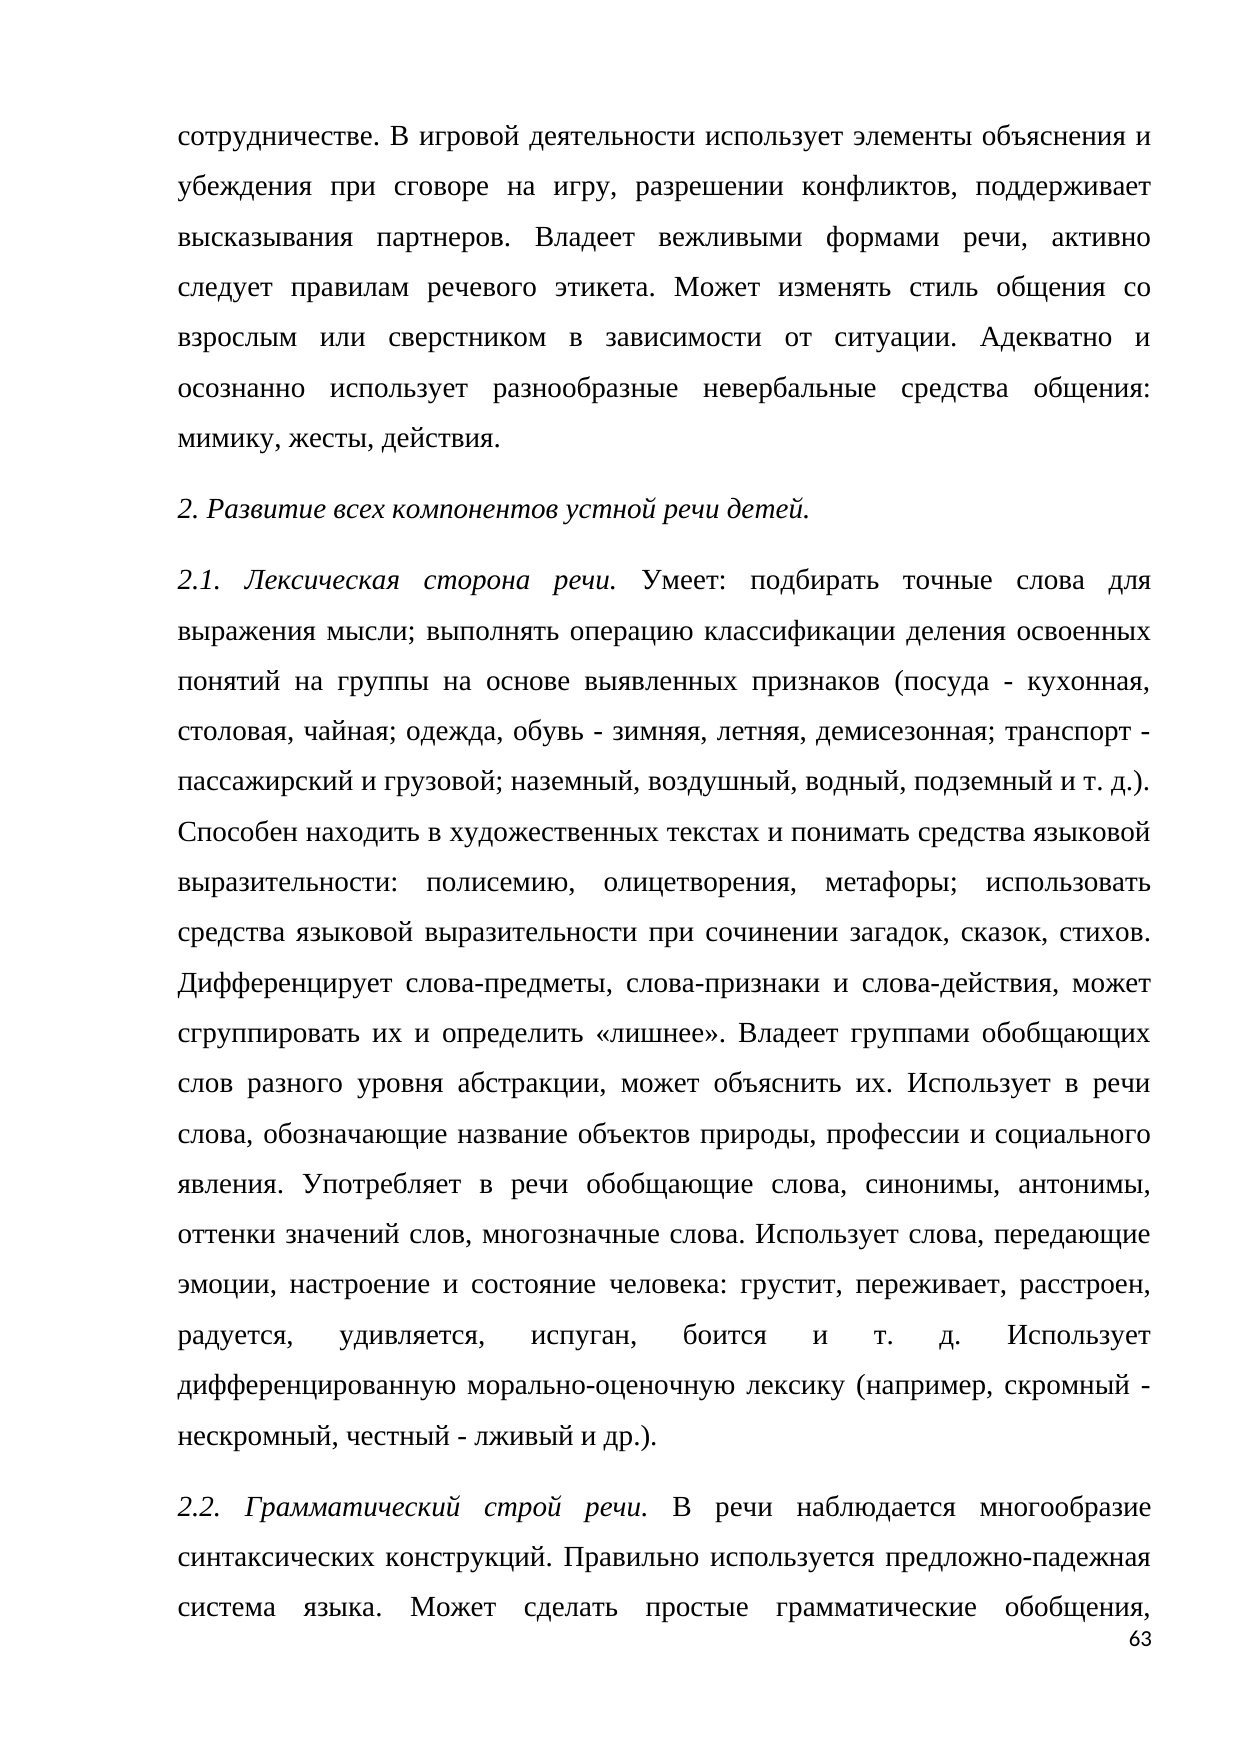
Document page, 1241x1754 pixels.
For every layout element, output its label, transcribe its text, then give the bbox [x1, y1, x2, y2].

text 2.1. Лексическая сторона речи. Умеет: подбирать точные слова для выражения мысли; выполнять операцию классификации деления освоенных понятий на группы на основе выявленных признаков (посуда - кухонная, столовая, чайная; одежда, обувь - зимняя, летняя, демисезонная; транспорт - пассажирский и грузовой; наземный, воздушный, водный, подземный и т. д.). Способен находить в художественных текстах и понимать средства языковой выразительности: полисемию, олицетворения, метафоры; использовать средства языковой выразительности при сочинении загадок, сказок, стихов. Дифференцирует слова-предметы, слова-признаки и слова-действия, может сгруппировать их и определить «лишнее». Владеет группами обобщающих слов разного уровня абстракции, может объяснить их. Использует в речи слова, обозначающие название объектов природы, профессии и социального явления. Употребляет в речи обобщающие слова, синонимы, антонимы, оттенки значений слов, многозначные слова. Использует слова, передающие эмоции, настроение и состояние человека: грустит, переживает, расстроен, радуется, удивляется, испуган, боится и т. д. Использует дифференцированную морально-оценочную лексику (например, скромный - нескромный, честный - лживый и др.). [177, 562, 1152, 1451]
text 2. Развитие всех компонентов устной речи детей. [177, 491, 1152, 525]
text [177, 118, 1152, 453]
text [177, 1489, 1152, 1623]
